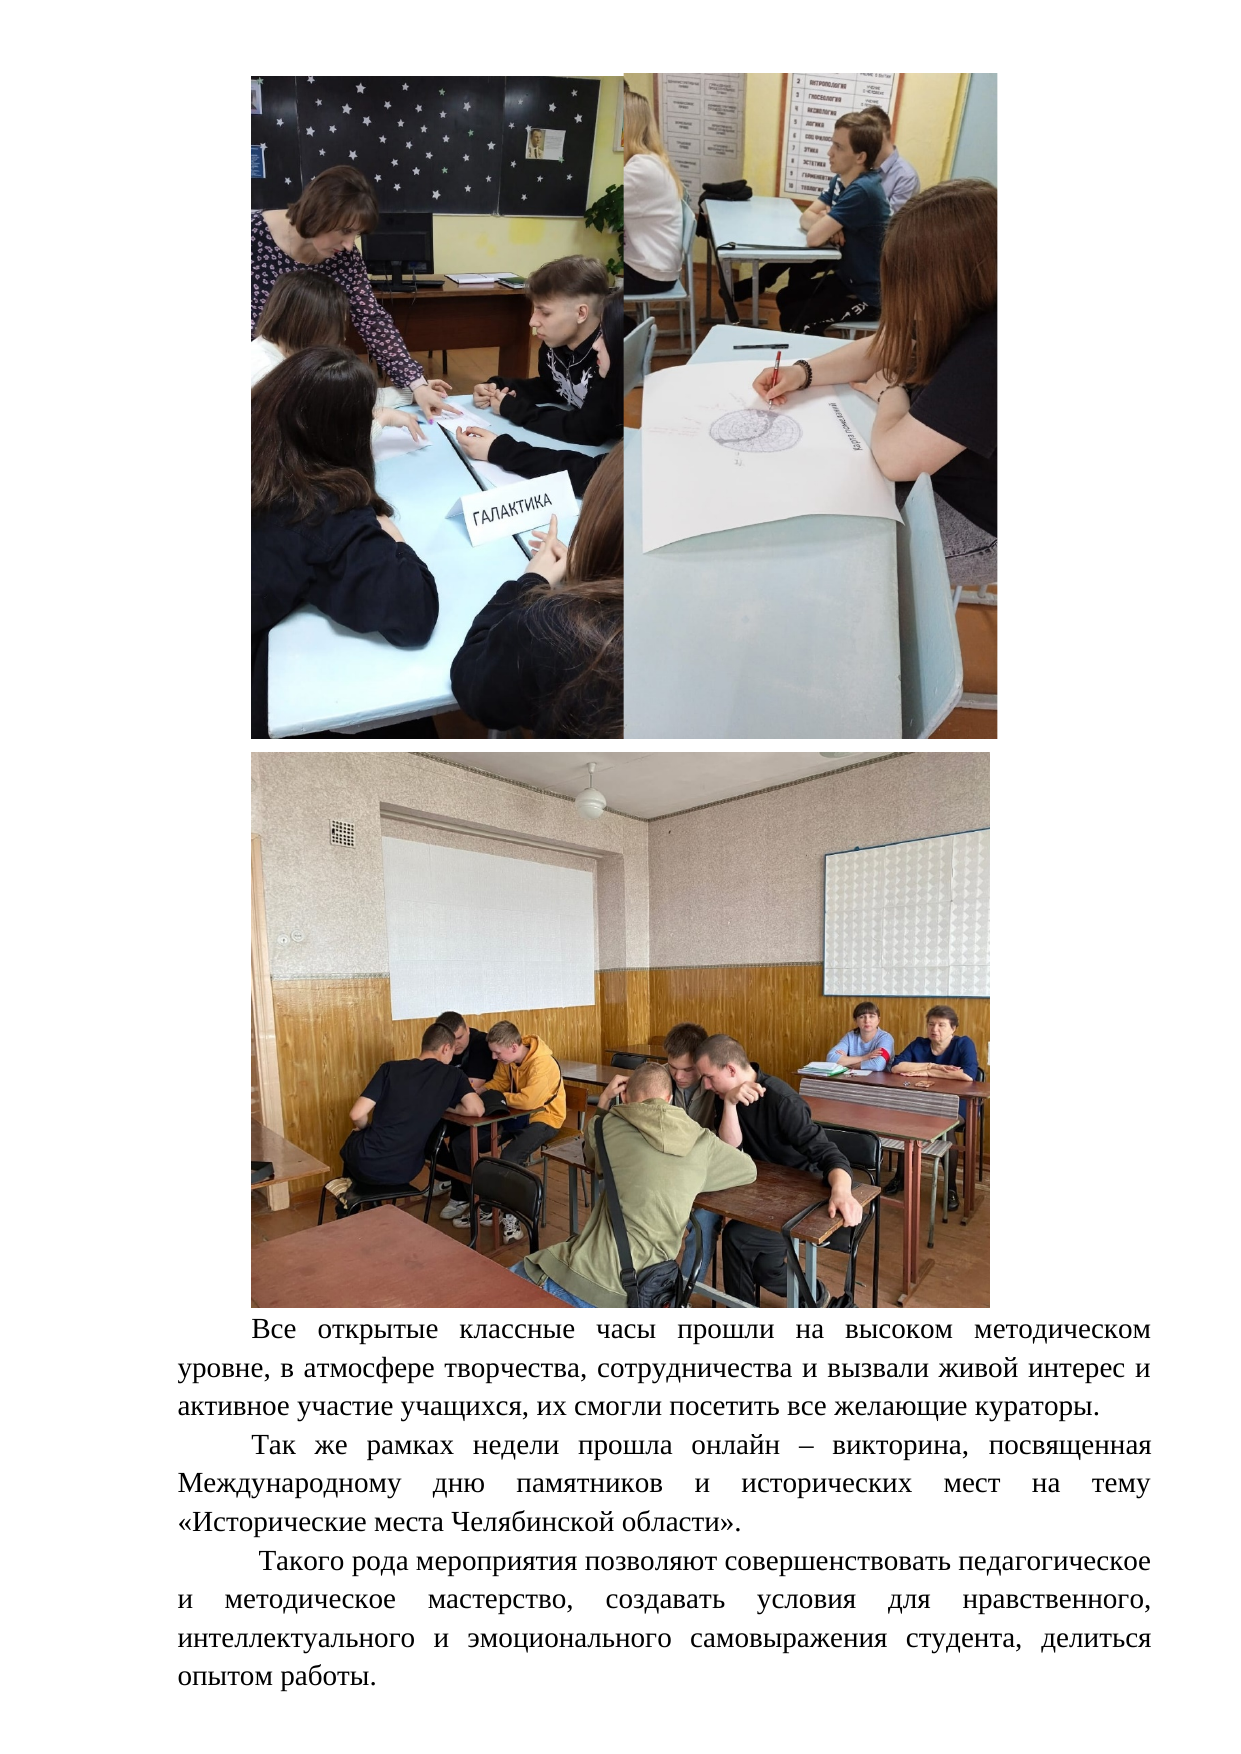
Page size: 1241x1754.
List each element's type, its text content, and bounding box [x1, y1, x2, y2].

picture [251, 752, 990, 1308]
text Такого рода мероприятия позволяют совершенствовать педагогическое и методическое мастерство, создавать условия для нравственного, интеллектуального и эмоционального самовыражения студента, делиться опытом работы. [177, 1543, 1152, 1692]
picture [251, 73, 998, 739]
text Все открытые классные часы прошли на высоком методическом уровне, в атмосфере творчества, сотрудничества и вызвали живой интерес и активное участие учащихся, их смогли посетить все желающие кураторы. [177, 1383, 1152, 1422]
text Так же рамках недели прошла онлайн – викторина, посвященная Международному дню памятников и исторических мест на тему «Исторические места Челябинской области». [177, 1499, 1152, 1538]
text Так же рамках недели прошла онлайн – викторина, посвященная Международному дню памятников и исторических мест на тему «Исторические места Челябинской области». [177, 1427, 1152, 1466]
text Все открытые классные часы прошли на высоком методическом уровне, в атмосфере творчества, сотрудничества и вызвали живой интерес и активное участие учащихся, их смогли посетить все желающие кураторы. [177, 1311, 1152, 1350]
